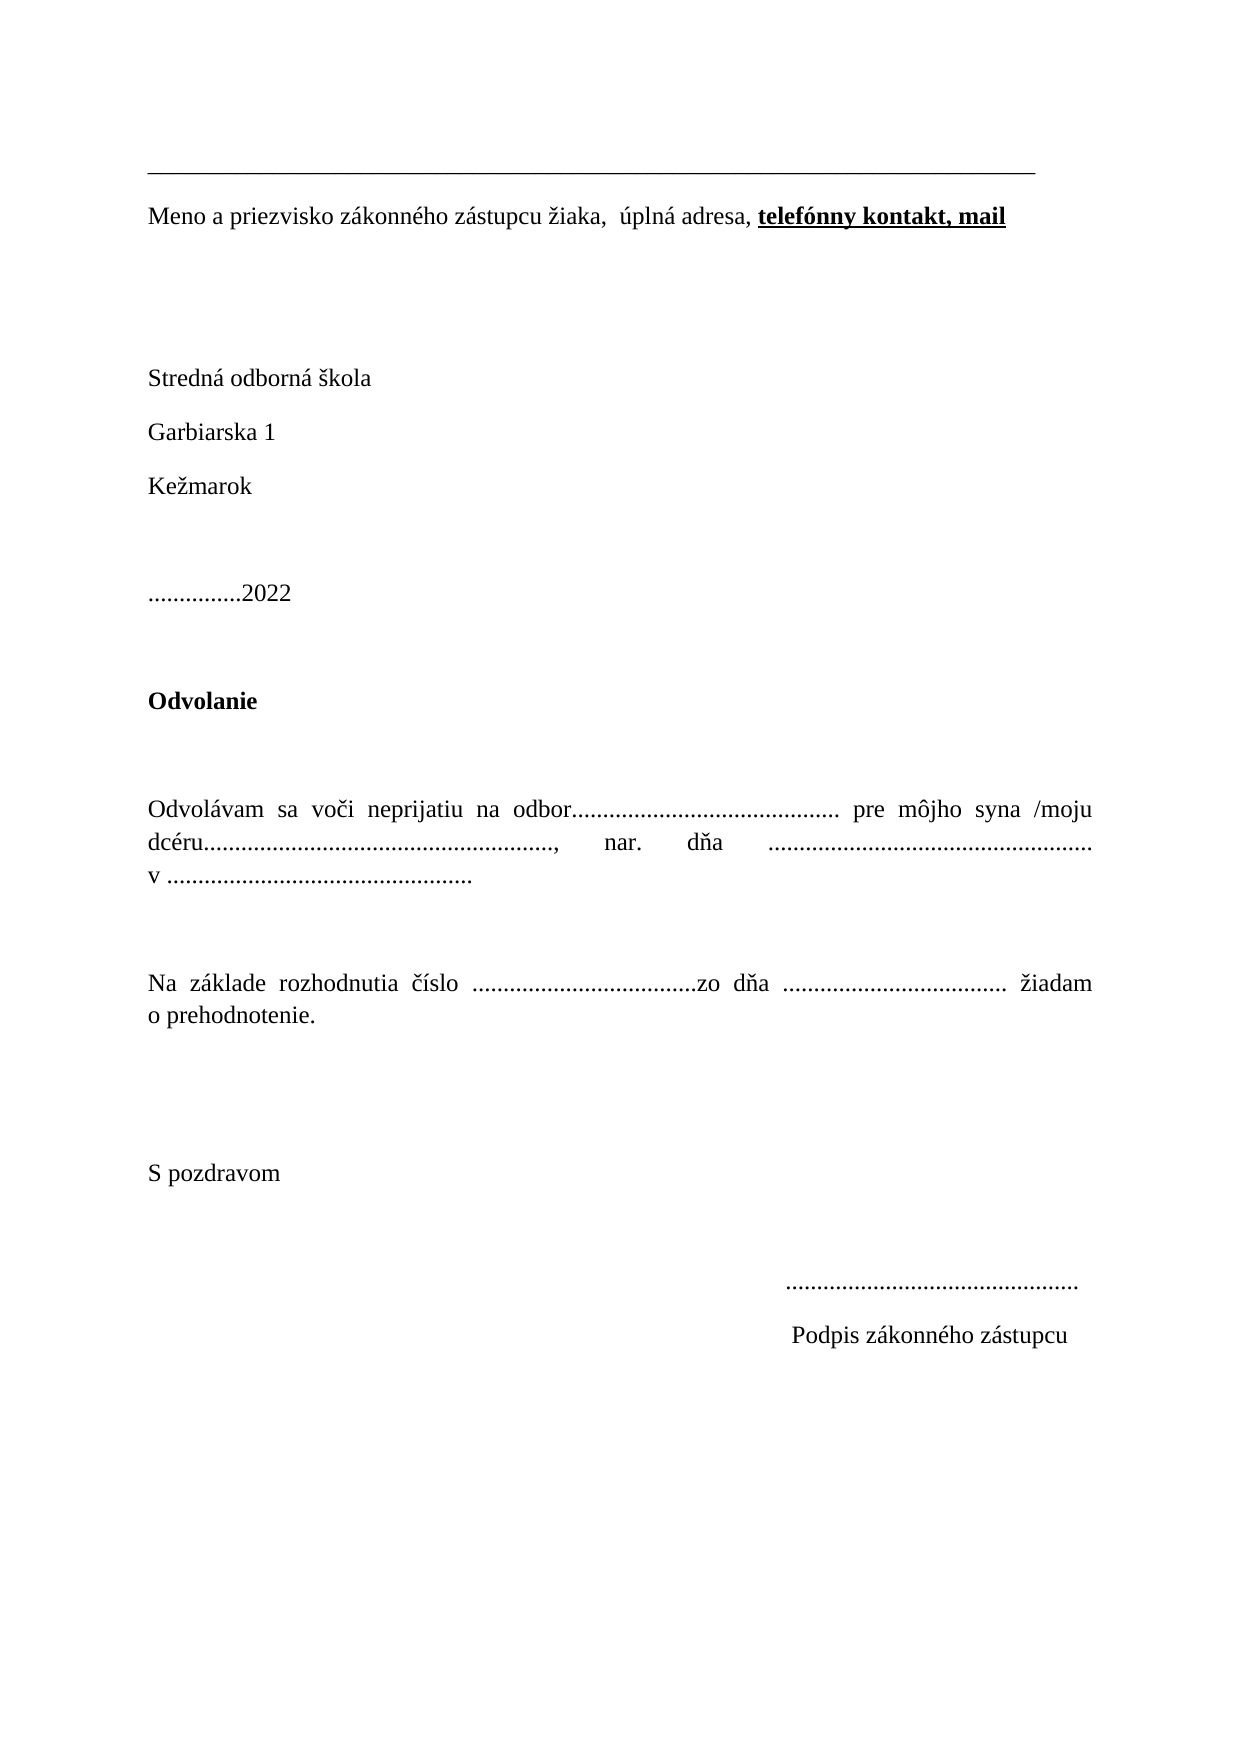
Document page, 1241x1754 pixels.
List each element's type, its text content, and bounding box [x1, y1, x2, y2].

text Odvolávam sa voči neprijatiu na odbor........................................... pre môjho syna /moju dcéru........................................................, nar. dňa .................................................... v ................................................. [148, 794, 1093, 889]
text Stredná odborná škola [148, 363, 1093, 392]
text ............................................... [148, 1266, 1093, 1295]
text _______________________________________________________________________ [148, 148, 1093, 176]
text Garbiarska 1 [148, 417, 1093, 446]
text Kežmarok [148, 471, 1093, 499]
text Odvolanie [148, 686, 1093, 715]
text Meno a priezvisko zákonného zástupcu žiaka, úplná adresa, telefónny kontakt, mail [148, 201, 1093, 230]
text ...............2022 [148, 578, 1093, 607]
text Na základe rozhodnutia číslo ....................................zo dňa .................................... žiadam o prehodnotenie. [148, 968, 1093, 1029]
text S pozdravom [148, 1158, 1093, 1187]
text Podpis zákonného zástupcu [148, 1320, 1093, 1349]
